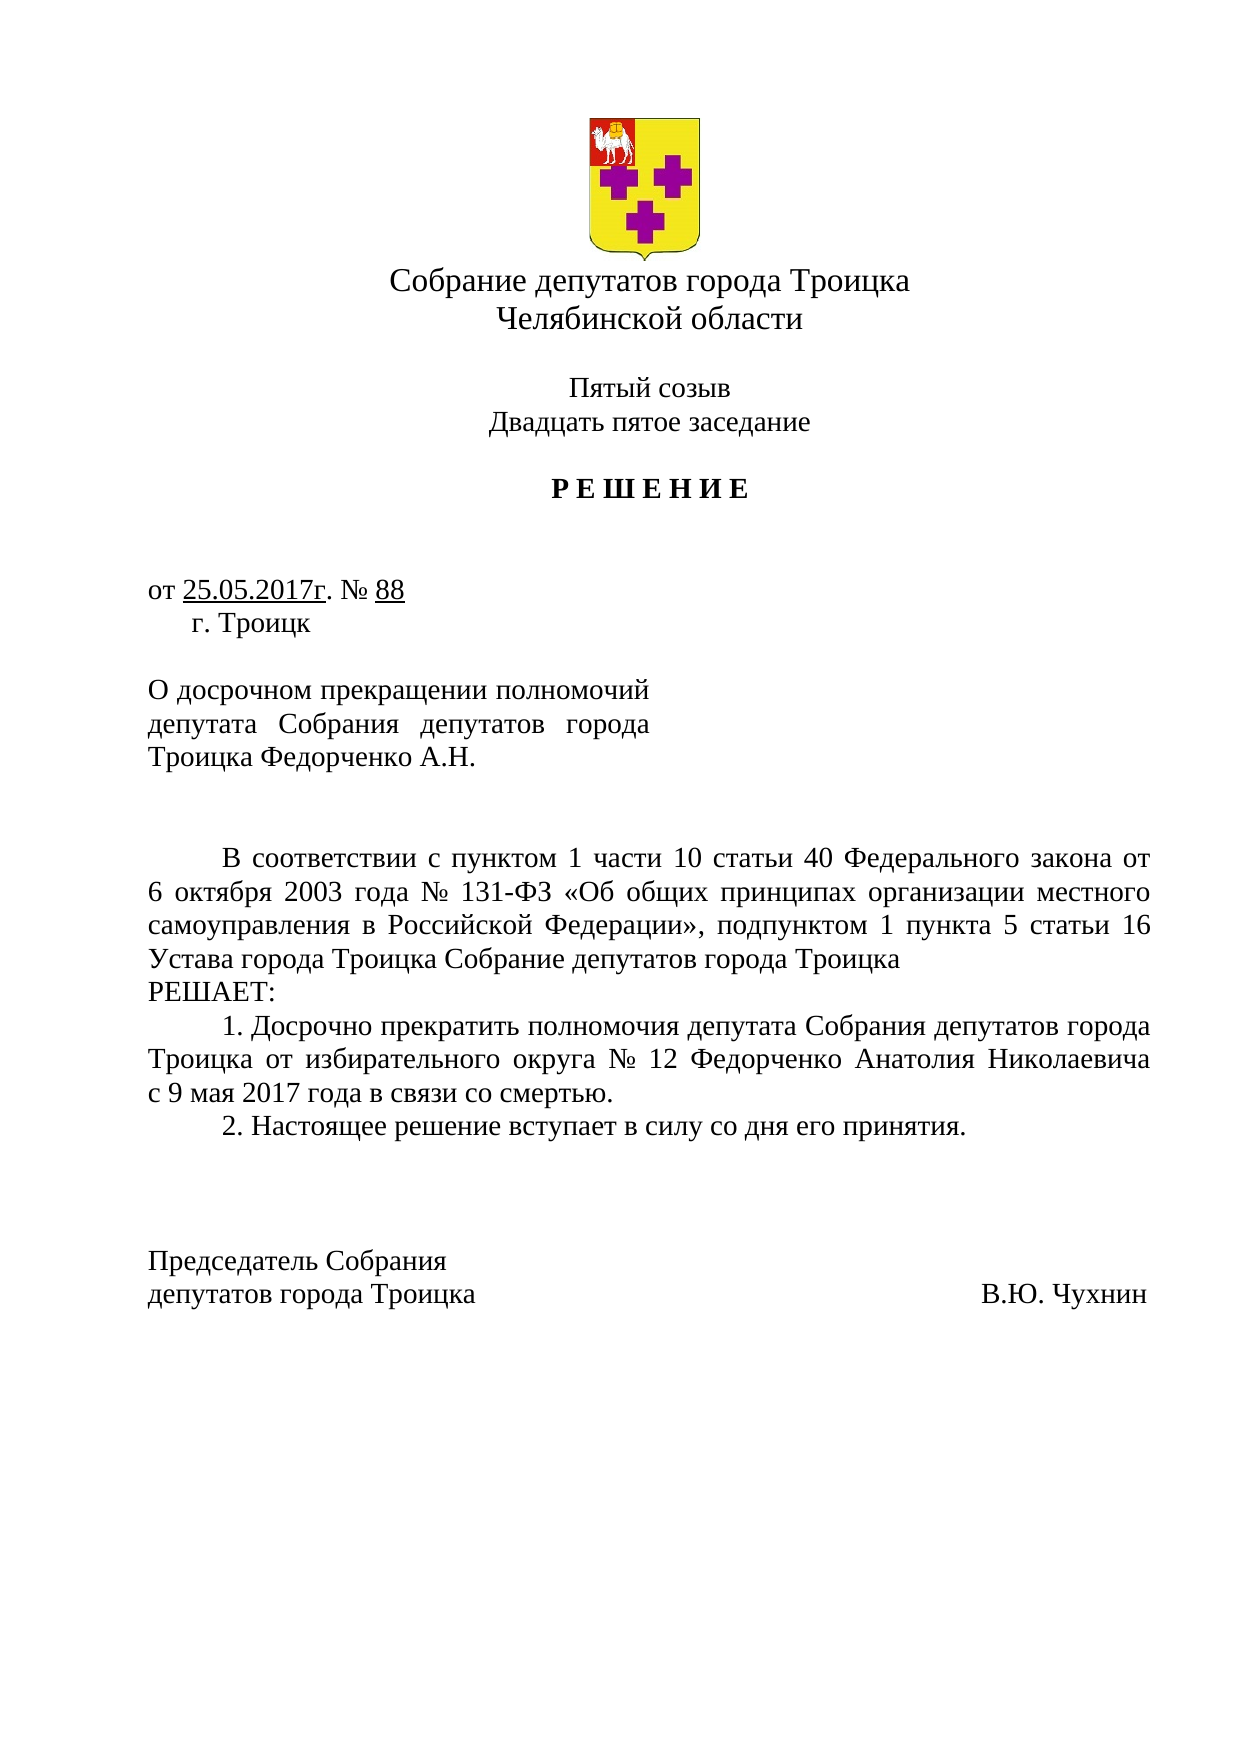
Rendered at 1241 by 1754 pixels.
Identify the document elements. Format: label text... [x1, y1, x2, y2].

text депутатов города Троицка В.Ю. Чухнин [148, 1276, 1152, 1310]
text г. Троицк [148, 605, 1152, 639]
text Пятый созыв [148, 371, 1152, 404]
text О досрочном прекращении полномочий депутата Собрания депутатов города Троицка Федорченко А.Н. [148, 672, 650, 773]
text Двадцать пятое заседание [148, 404, 1152, 438]
text от 25.05.2017г. № 88 [148, 572, 1152, 605]
list Настоящее решение вступает в силу со дня его принятия. [148, 1108, 1152, 1142]
text Р Е Ш Е Н И Е [148, 471, 1152, 505]
list Досрочно прекратить полномочия депутата Собрания депутатов города Троицка от избирательного округа № 12 Федорченко Анатолия Николаевича с 9 мая 2017 года в связи со смертью. [148, 1008, 1152, 1108]
text Собрание депутатов города Троицка [148, 260, 1152, 299]
text В соответствии с пунктом 1 части 10 статьи 40 Федерального закона от 6 октября 2003 года № 131-ФЗ «Об общих принципах организации местного самоуправления в Российской Федерации», подпунктом 1 пункта 5 статьи 16 Устава города Троицка Собрание депутатов города Троицка [148, 840, 1152, 974]
text РЕШАЕТ: [148, 974, 1152, 1008]
text Челябинской области [148, 299, 1152, 337]
text Председатель Собрания [148, 1243, 1152, 1276]
picture [589, 118, 710, 261]
